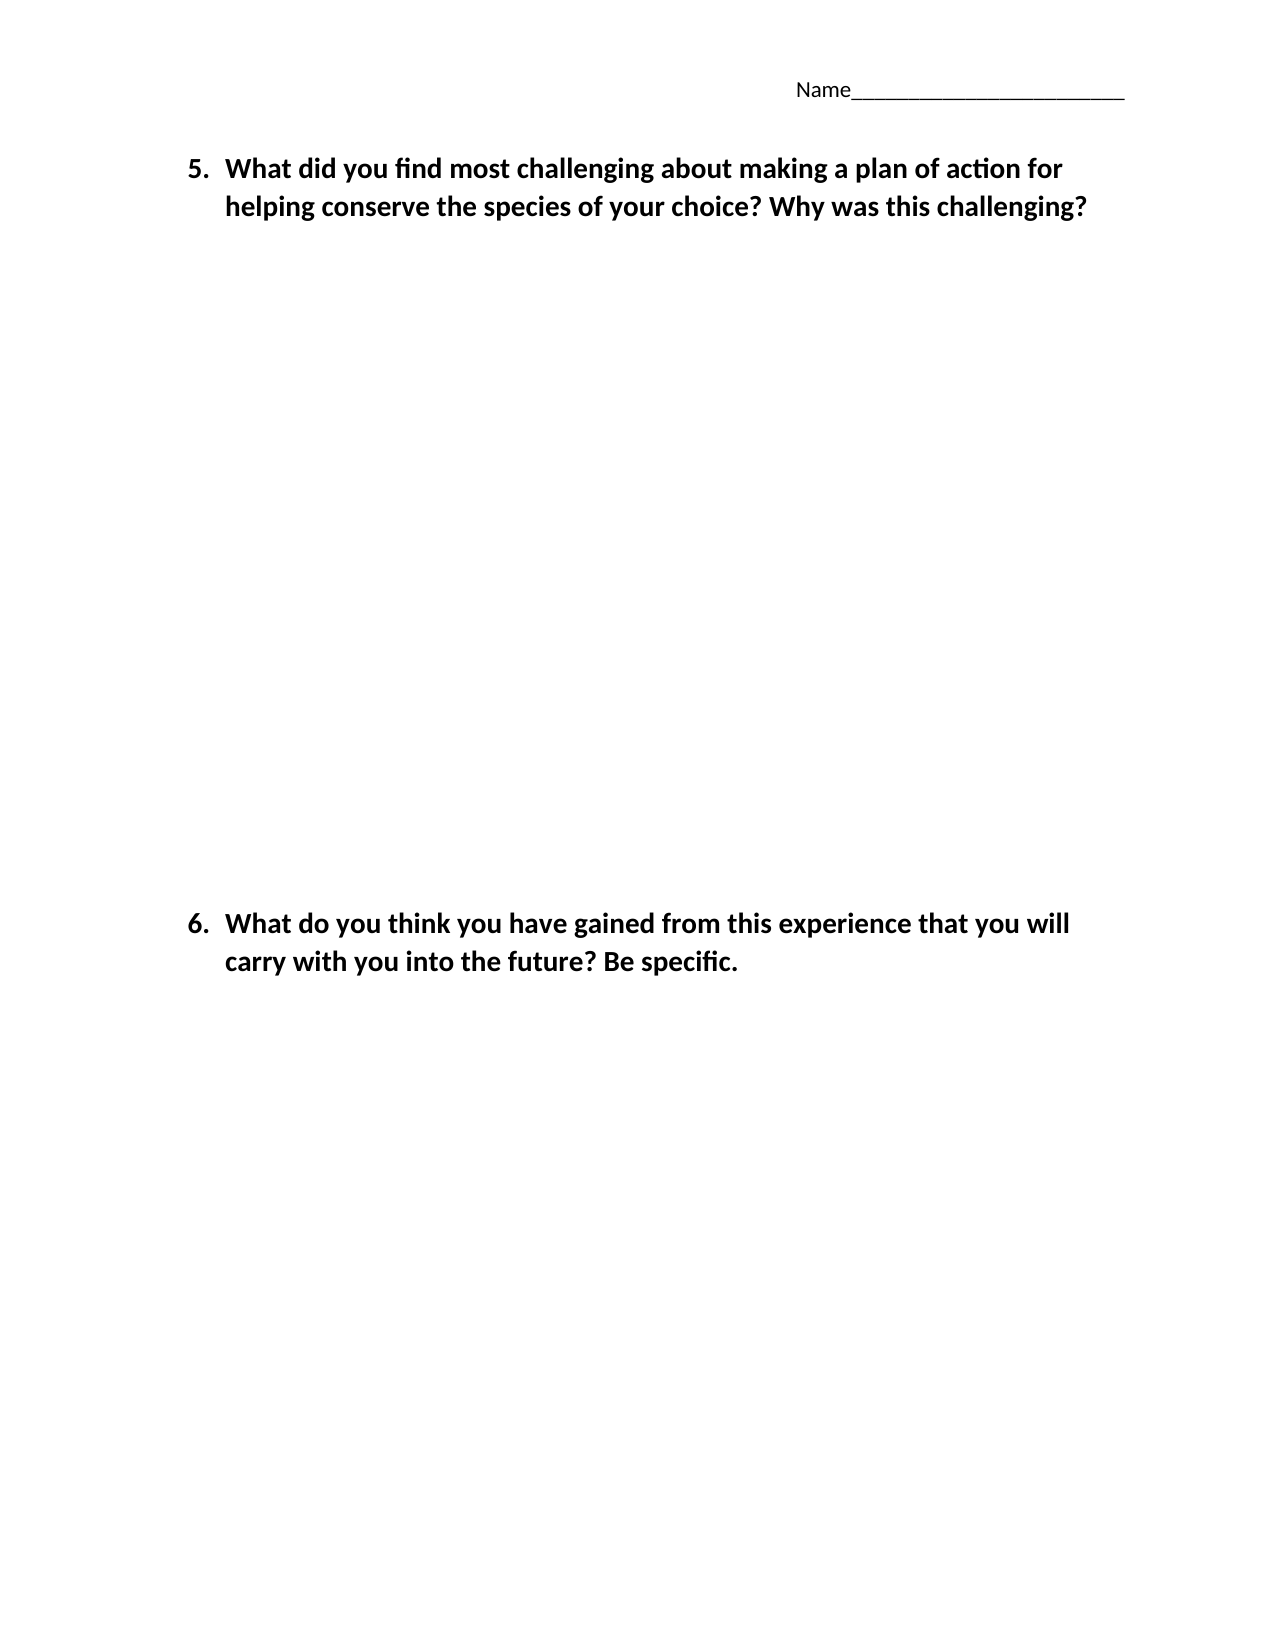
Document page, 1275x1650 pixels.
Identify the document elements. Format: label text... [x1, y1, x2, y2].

list What do you think you have gained from this experience that you will carry with you into the future? Be specific. [187, 905, 1125, 979]
list What did you find most challenging about making a plan of action for helping conserve the species of your choice? Why was this challenging? [187, 150, 1125, 224]
